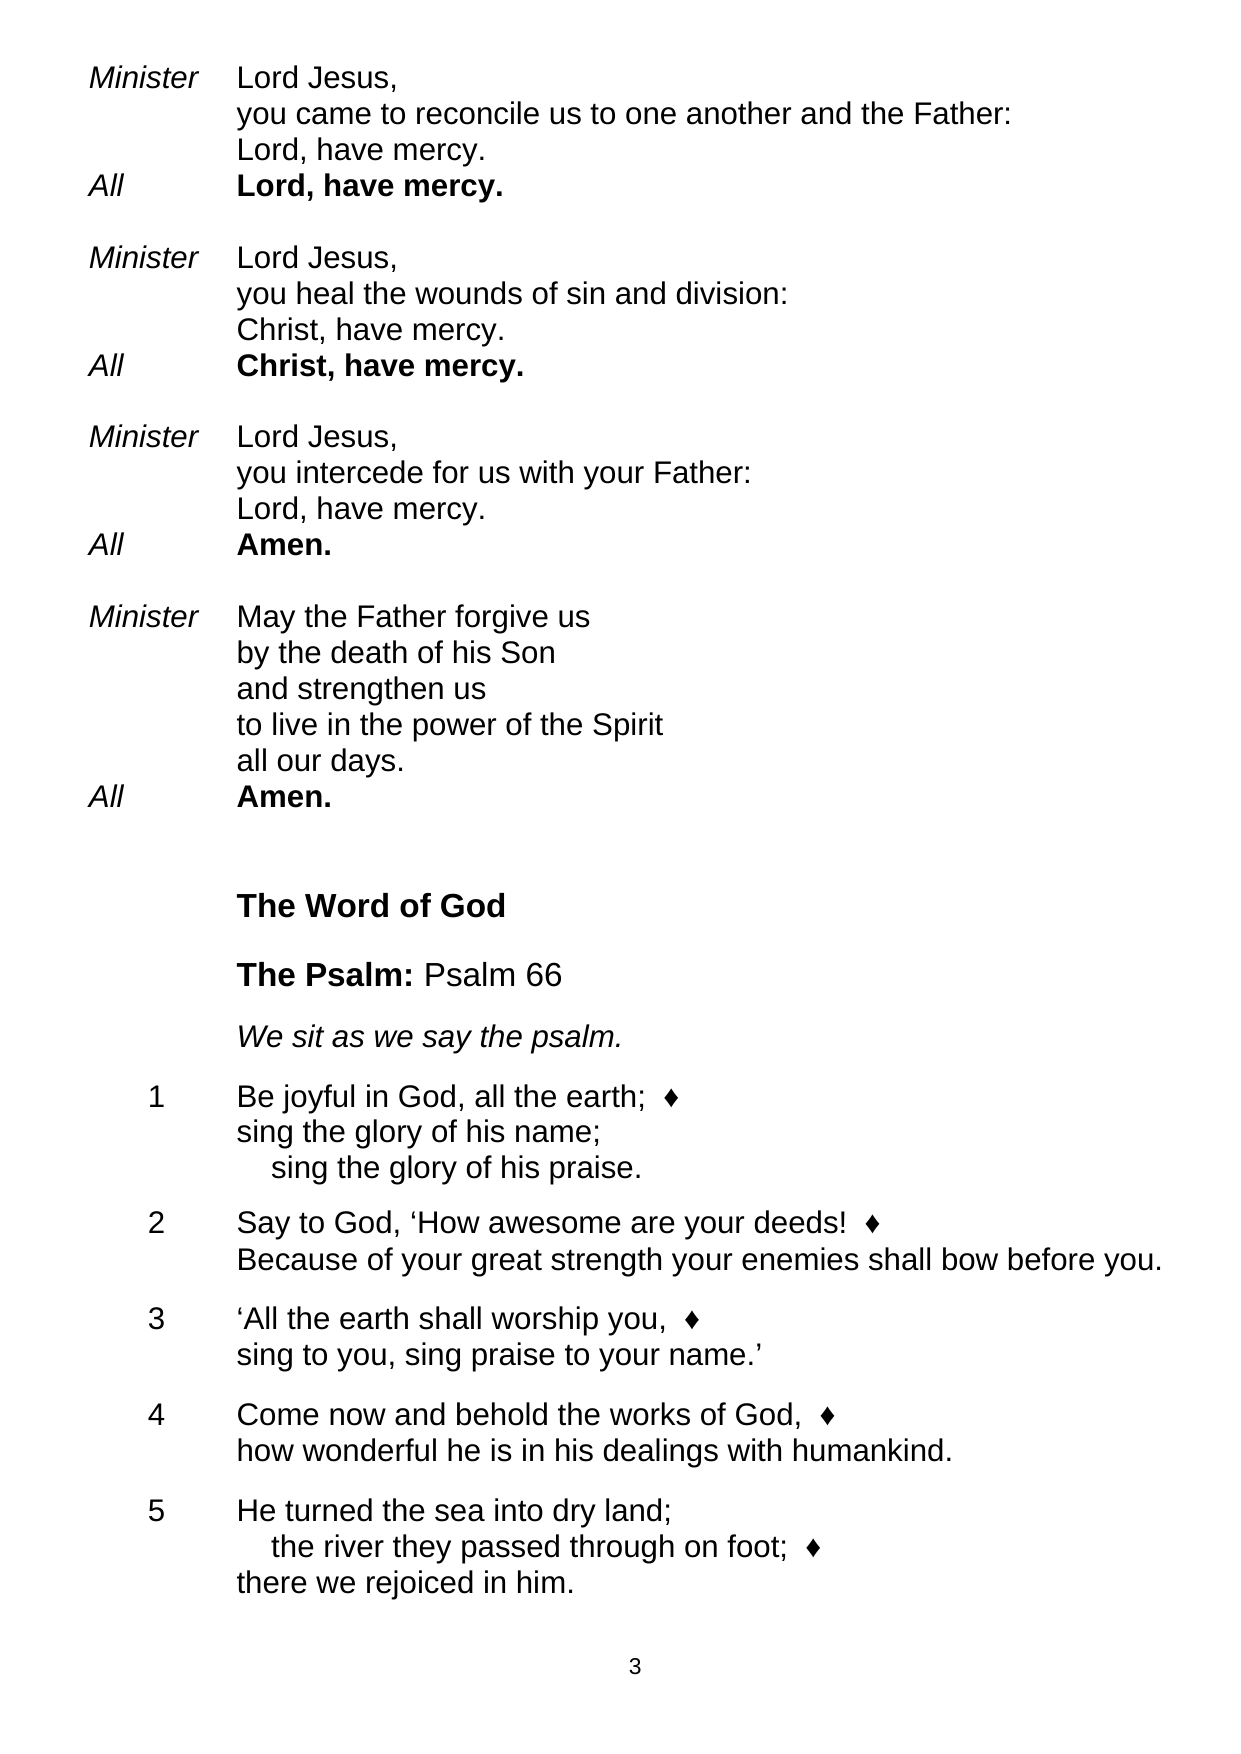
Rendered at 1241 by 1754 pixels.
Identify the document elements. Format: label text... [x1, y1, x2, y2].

text All Amen. [89, 526, 1181, 562]
text and strengthen us [236, 670, 1181, 706]
text 4 Come now and behold the works of God, ♦ [148, 1396, 1181, 1432]
text sing the glory of his name; [236, 1113, 1181, 1149]
text Minister Lord Jesus, [89, 418, 1181, 454]
text 3 ‘All the earth shall worship you, ♦ [148, 1300, 1181, 1336]
text Minister Lord Jesus, [89, 239, 1181, 275]
text We sit as we say the psalm. [236, 1018, 1181, 1054]
text Because of your great strength your enemies shall bow before you. [236, 1241, 1181, 1276]
text sing the glory of his praise. [236, 1149, 1181, 1185]
text to live in the power of the Spirit [236, 706, 1181, 742]
text Lord, have mercy. [236, 490, 1181, 526]
text All Lord, have mercy. [89, 167, 1181, 203]
text The Psalm: Psalm 66 [236, 955, 1181, 994]
text there we rejoiced in him. [236, 1564, 1181, 1600]
text the river they passed through on foot; ♦ [236, 1528, 1181, 1564]
text 1 Be joyful in God, all the earth; ♦ [148, 1078, 1181, 1113]
text sing to you, sing praise to your name.’ [236, 1336, 1181, 1372]
text All Christ, have mercy. [89, 347, 1181, 382]
text 5 He turned the sea into dry land; [148, 1492, 1181, 1528]
text Lord, have mercy. [236, 131, 1181, 167]
text Christ, have mercy. [236, 311, 1181, 347]
text you came to reconcile us to one another and the Father: [236, 95, 1181, 131]
text how wonderful he is in his dealings with humankind. [236, 1432, 1181, 1468]
text 2 Say to God, ‘How awesome are your deeds! ♦ [148, 1204, 1181, 1241]
text you intercede for us with your Father: [236, 454, 1181, 490]
text The Word of God [236, 886, 1181, 924]
text Minister May the Father forgive us [89, 598, 1181, 634]
text you heal the wounds of sin and division: [236, 275, 1181, 311]
text by the death of his Son [236, 634, 1181, 670]
text All Amen. [89, 778, 1181, 814]
text Minister Lord Jesus, [89, 59, 1181, 95]
text all our days. [236, 742, 1181, 778]
